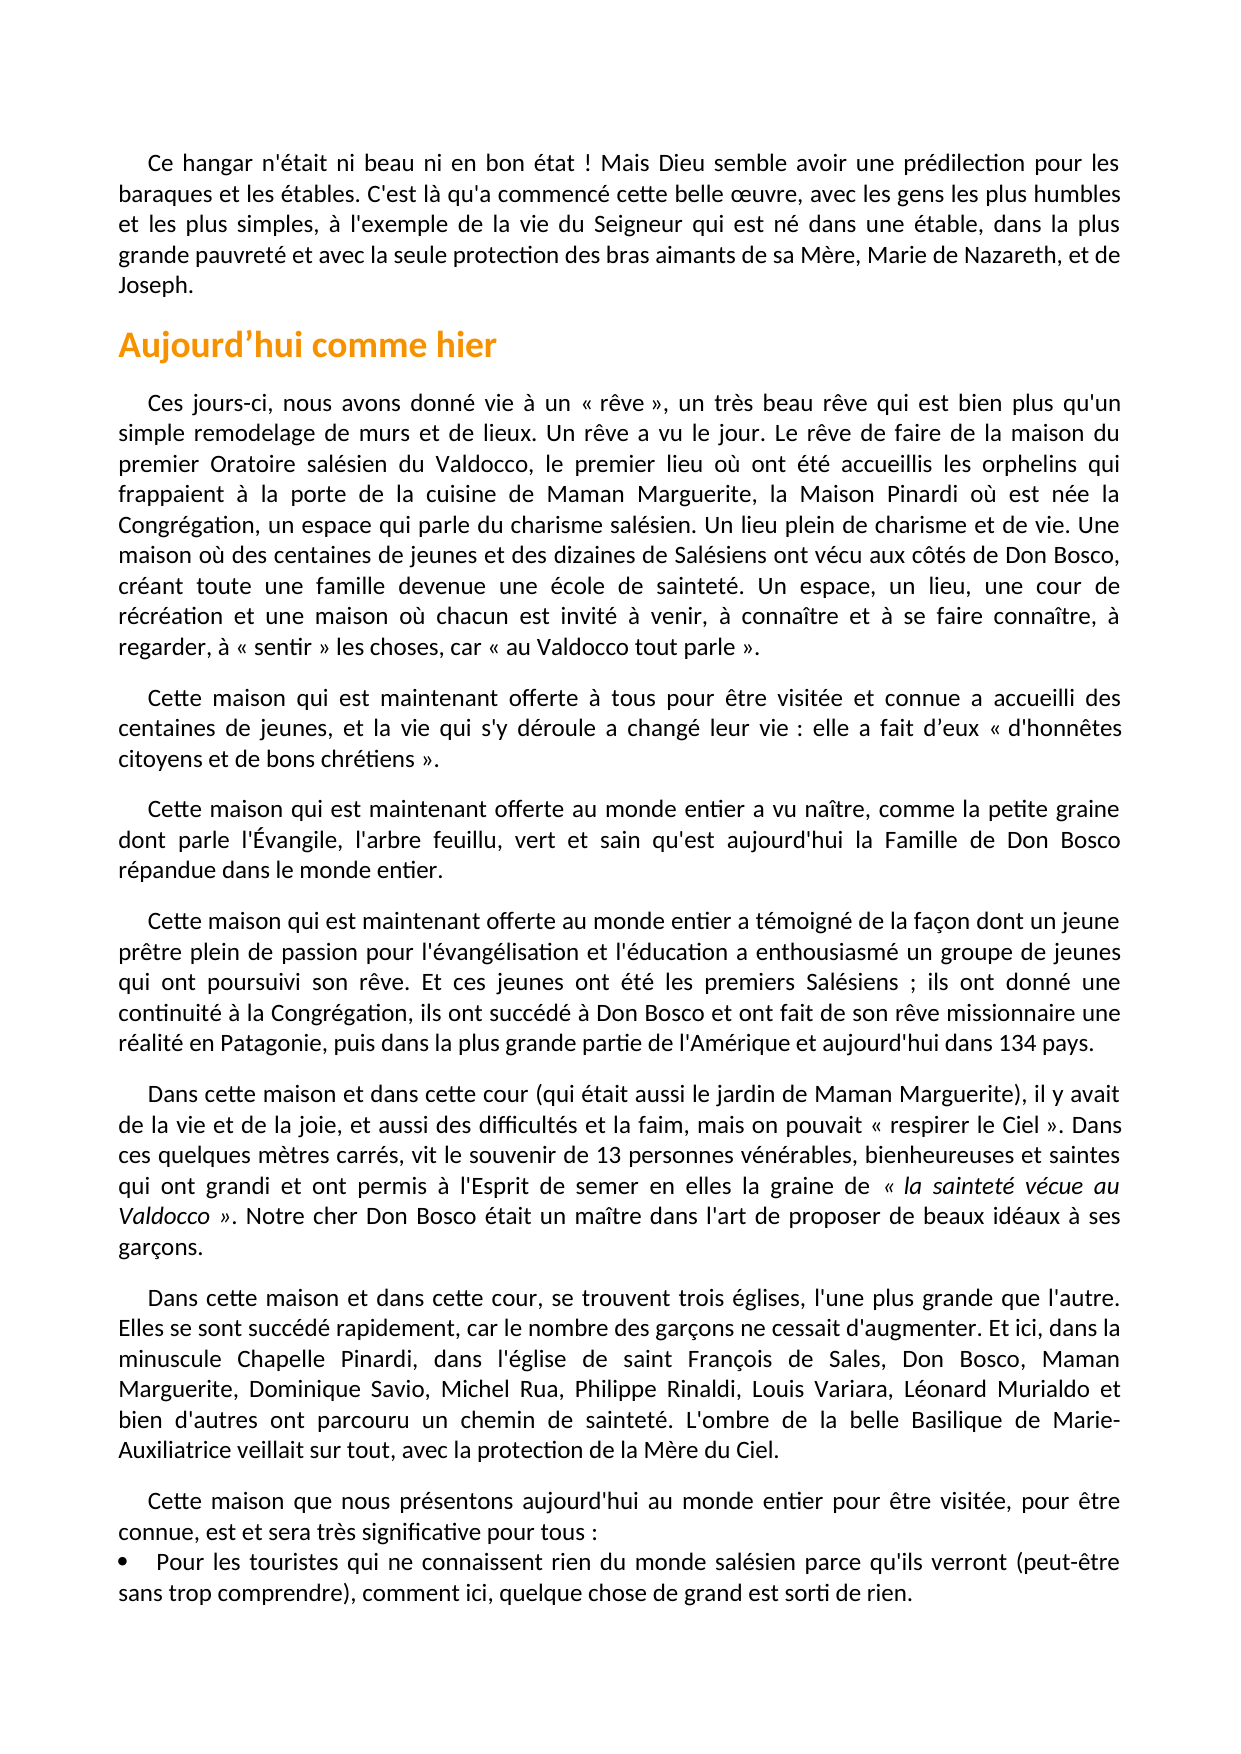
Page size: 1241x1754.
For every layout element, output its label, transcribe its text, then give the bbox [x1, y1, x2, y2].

text Aujourd’hui comme hier [118, 321, 1122, 366]
text Dans cette maison et dans cette cour (qui était aussi le jardin de Maman Marguerite), il y avait de la vie et de la joie, et aussi des difficultés et la faim, mais on pouvait « respirer le Ciel ». Dans ces quelques mètres carrés, vit le souvenir de 13 personnes vénérables, bienheureuses et saintes qui ont grandi et ont permis à l'Esprit de semer en elles la graine de « la sainteté vécue au Valdocco ». Notre cher Don Bosco était un maître dans l'art de proposer de beaux idéaux à ses garçons. [118, 1078, 1122, 1261]
text Ces jours-ci, nous avons donné vie à un « rêve », un très beau rêve qui est bien plus qu'un simple remodelage de murs et de lieux. Un rêve a vu le jour. Le rêve de faire de la maison du premier Oratoire salésien du Valdocco, le premier lieu où ont été accueillis les orphelins qui frappaient à la porte de la cuisine de Maman Marguerite, la Maison Pinardi où est née la Congrégation, un espace qui parle du charisme salésien. Un lieu plein de charisme et de vie. Une maison où des centaines de jeunes et des dizaines de Salésiens ont vécu aux côtés de Don Bosco, créant toute une famille devenue une école de sainteté. Un espace, un lieu, une cour de récréation et une maison où chacun est invité à venir, à connaître et à se faire connaître, à regarder, à « sentir » les choses, car « au Valdocco tout parle ». [118, 387, 1122, 661]
text Cette maison qui est maintenant offerte au monde entier a témoigné de la façon dont un jeune prêtre plein de passion pour l'évangélisation et l'éducation a enthousiasmé un groupe de jeunes qui ont poursuivi son rêve. Et ces jeunes ont été les premiers Salésiens ; ils ont donné une continuité à la Congrégation, ils ont succédé à Don Bosco et ont fait de son rêve missionnaire une réalité en Patagonie, puis dans la plus grande partie de l'Amérique et aujourd'hui dans 134 pays. [118, 905, 1122, 1058]
list Pour les touristes qui ne connaissent rien du monde salésien parce qu'ils verront (peut-être sans trop comprendre), comment ici, quelque chose de grand est sorti de rien. [118, 1546, 1122, 1607]
text Cette maison qui est maintenant offerte à tous pour être visitée et connue a accueilli des centaines de jeunes, et la vie qui s'y déroule a changé leur vie : elle a fait d’eux « d'honnêtes citoyens et de bons chrétiens ». [118, 682, 1122, 773]
text Cette maison que nous présentons aujourd'hui au monde entier pour être visitée, pour être connue, est et sera très significative pour tous : [118, 1485, 1122, 1546]
text Dans cette maison et dans cette cour, se trouvent trois églises, l'une plus grande que l'autre. Elles se sont succédé rapidement, car le nombre des garçons ne cessait d'augmenter. Et ici, dans la minuscule Chapelle Pinardi, dans l'église de saint François de Sales, Don Bosco, Maman Marguerite, Dominique Savio, Michel Rua, Philippe Rinaldi, Louis Variara, Léonard Murialdo et bien d'autres ont parcouru un chemin de sainteté. L'ombre de la belle Basilique de Marie-Auxiliatrice veillait sur tout, avec la protection de la Mère du Ciel. [118, 1282, 1122, 1465]
text Cette maison qui est maintenant offerte au monde entier a vu naître, comme la petite graine dont parle l'Évangile, l'arbre feuillu, vert et sain qu'est aujourd'hui la Famille de Don Bosco répandue dans le monde entier. [118, 793, 1122, 885]
text Ce hangar n'était ni beau ni en bon état ! Mais Dieu semble avoir une prédilection pour les baraques et les étables. C'est là qu'a commencé cette belle œuvre, avec les gens les plus humbles et les plus simples, à l'exemple de la vie du Seigneur qui est né dans une étable, dans la plus grande pauvreté et avec la seule protection des bras aimants de sa Mère, Marie de Nazareth, et de Joseph. [118, 148, 1122, 300]
